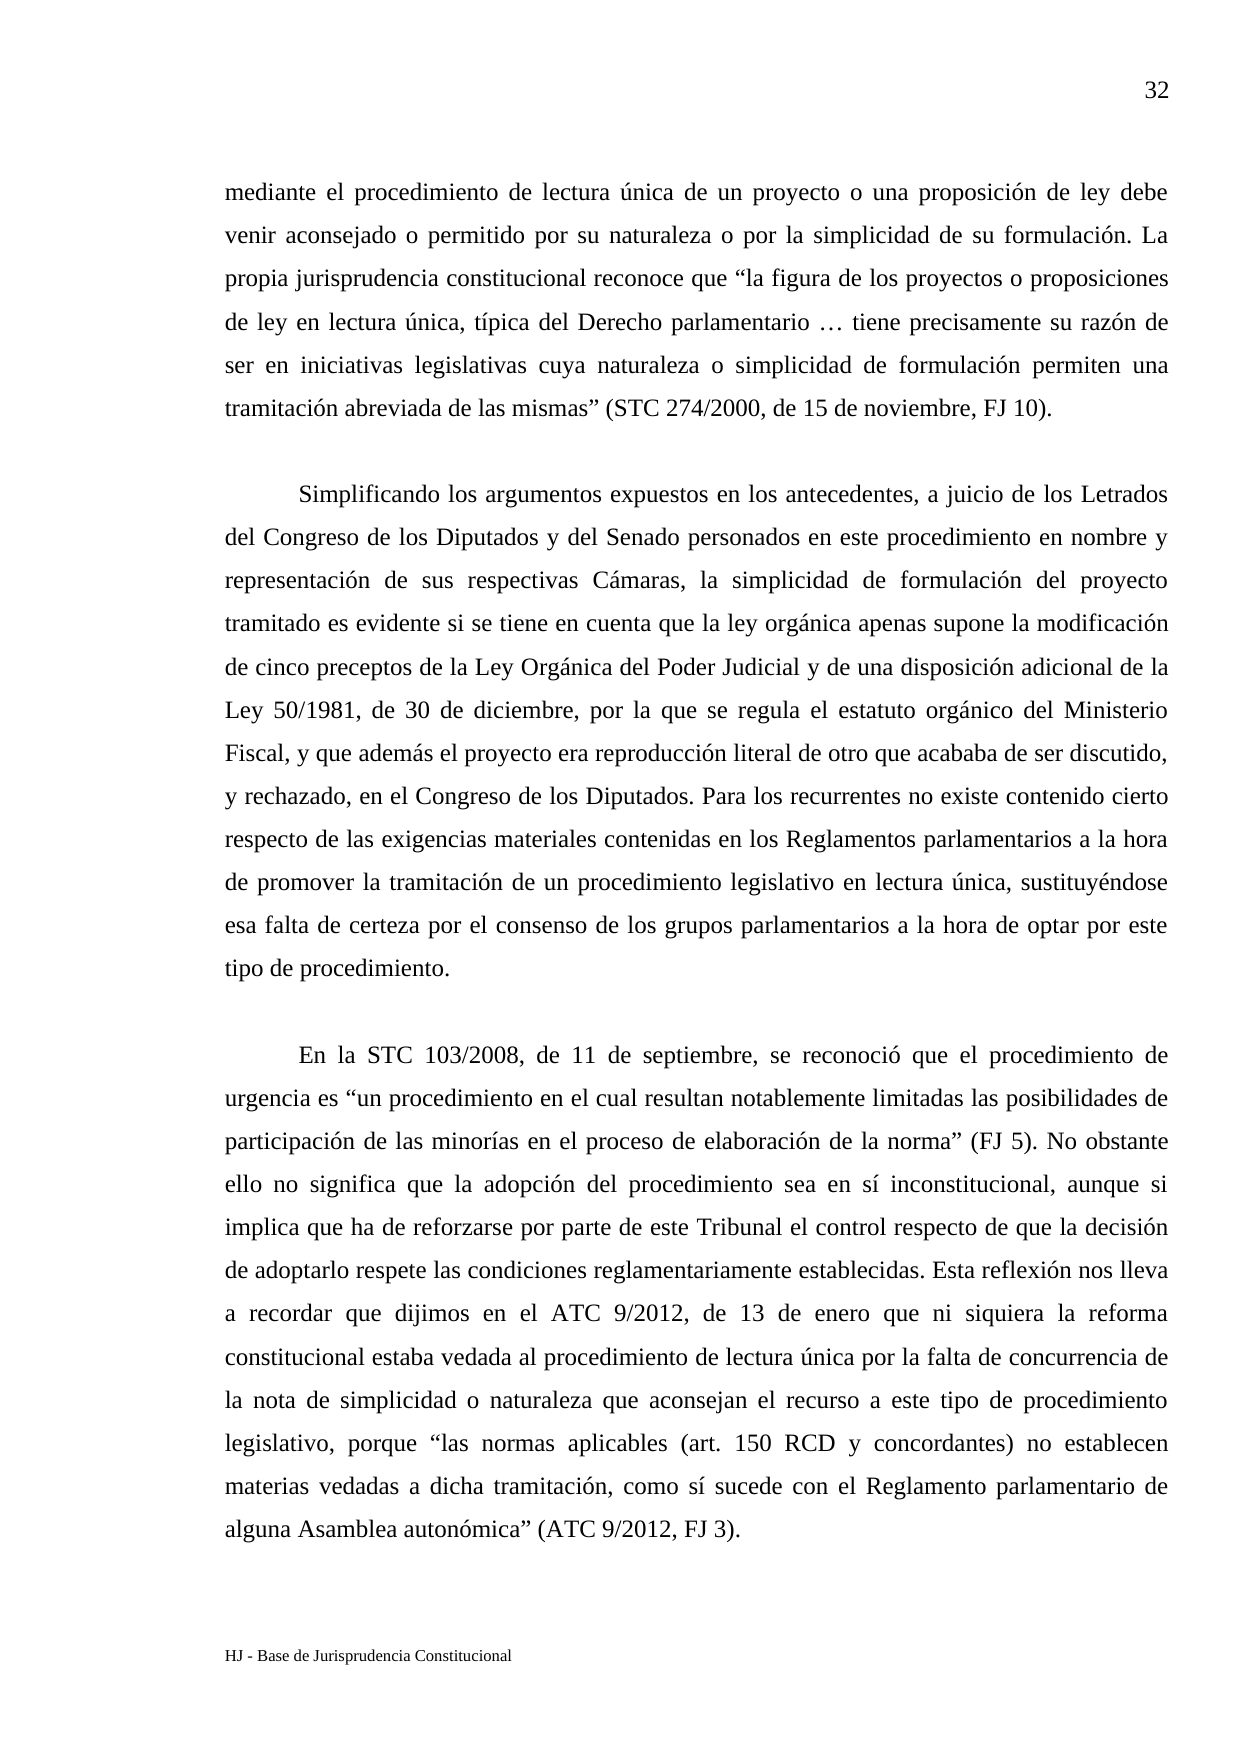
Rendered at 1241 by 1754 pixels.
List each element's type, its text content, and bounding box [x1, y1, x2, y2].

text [224, 177, 1169, 422]
text Simplificando los argumentos expuestos en los antecedentes, a juicio de los Letrados del Congreso de los Diputados y del Senado personados en este procedimiento en nombre y representación de sus respectivas Cámaras, la simplicidad de formulación del proyecto tramitado es evidente si se tiene en cuenta que la ley orgánica apenas supone la modificación de cinco preceptos de la Ley Orgánica del Poder Judicial y de una disposición adicional de la Ley 50/1981, de 30 de diciembre, por la que se regula el estatuto orgánico del Ministerio Fiscal, y que además el proyecto era reproducción literal de otro que acababa de ser discutido, y rechazado, en el Congreso de los Diputados. Para los recurrentes no existe contenido cierto respecto de las exigencias materiales contenidas en los Reglamentos parlamentarios a la hora de promover la tramitación de un procedimiento legislativo en lectura única, sustituyéndose esa falta de certeza por el consenso de los grupos parlamentarios a la hora de optar por este tipo de procedimiento. [224, 479, 1169, 982]
text En la STC 103/2008, de 11 de septiembre, se reconoció que el procedimiento de urgencia es “un procedimiento en el cual resultan notablemente limitadas las posibilidades de participación de las minorías en el proceso de elaboración de la norma” (FJ 5). No obstante ello no significa que la adopción del procedimiento sea en sí inconstitucional, aunque si implica que ha de reforzarse por parte de este Tribunal el control respecto de que la decisión de adoptarlo respete las condiciones reglamentariamente establecidas. Esta reflexión nos lleva a recordar que dijimos en el ATC 9/2012, de 13 de enero que ni siquiera la reforma constitucional estaba vedada al procedimiento de lectura única por la falta de concurrencia de la nota de simplicidad o naturaleza que aconsejan el recurso a este tipo de procedimiento legislativo, porque “las normas aplicables (art. 150 RCD y concordantes) no establecen materias vedadas a dicha tramitación, como sí sucede con el Reglamento parlamentario de alguna Asamblea autonómica” (ATC 9/2012, FJ 3). [224, 1040, 1169, 1543]
